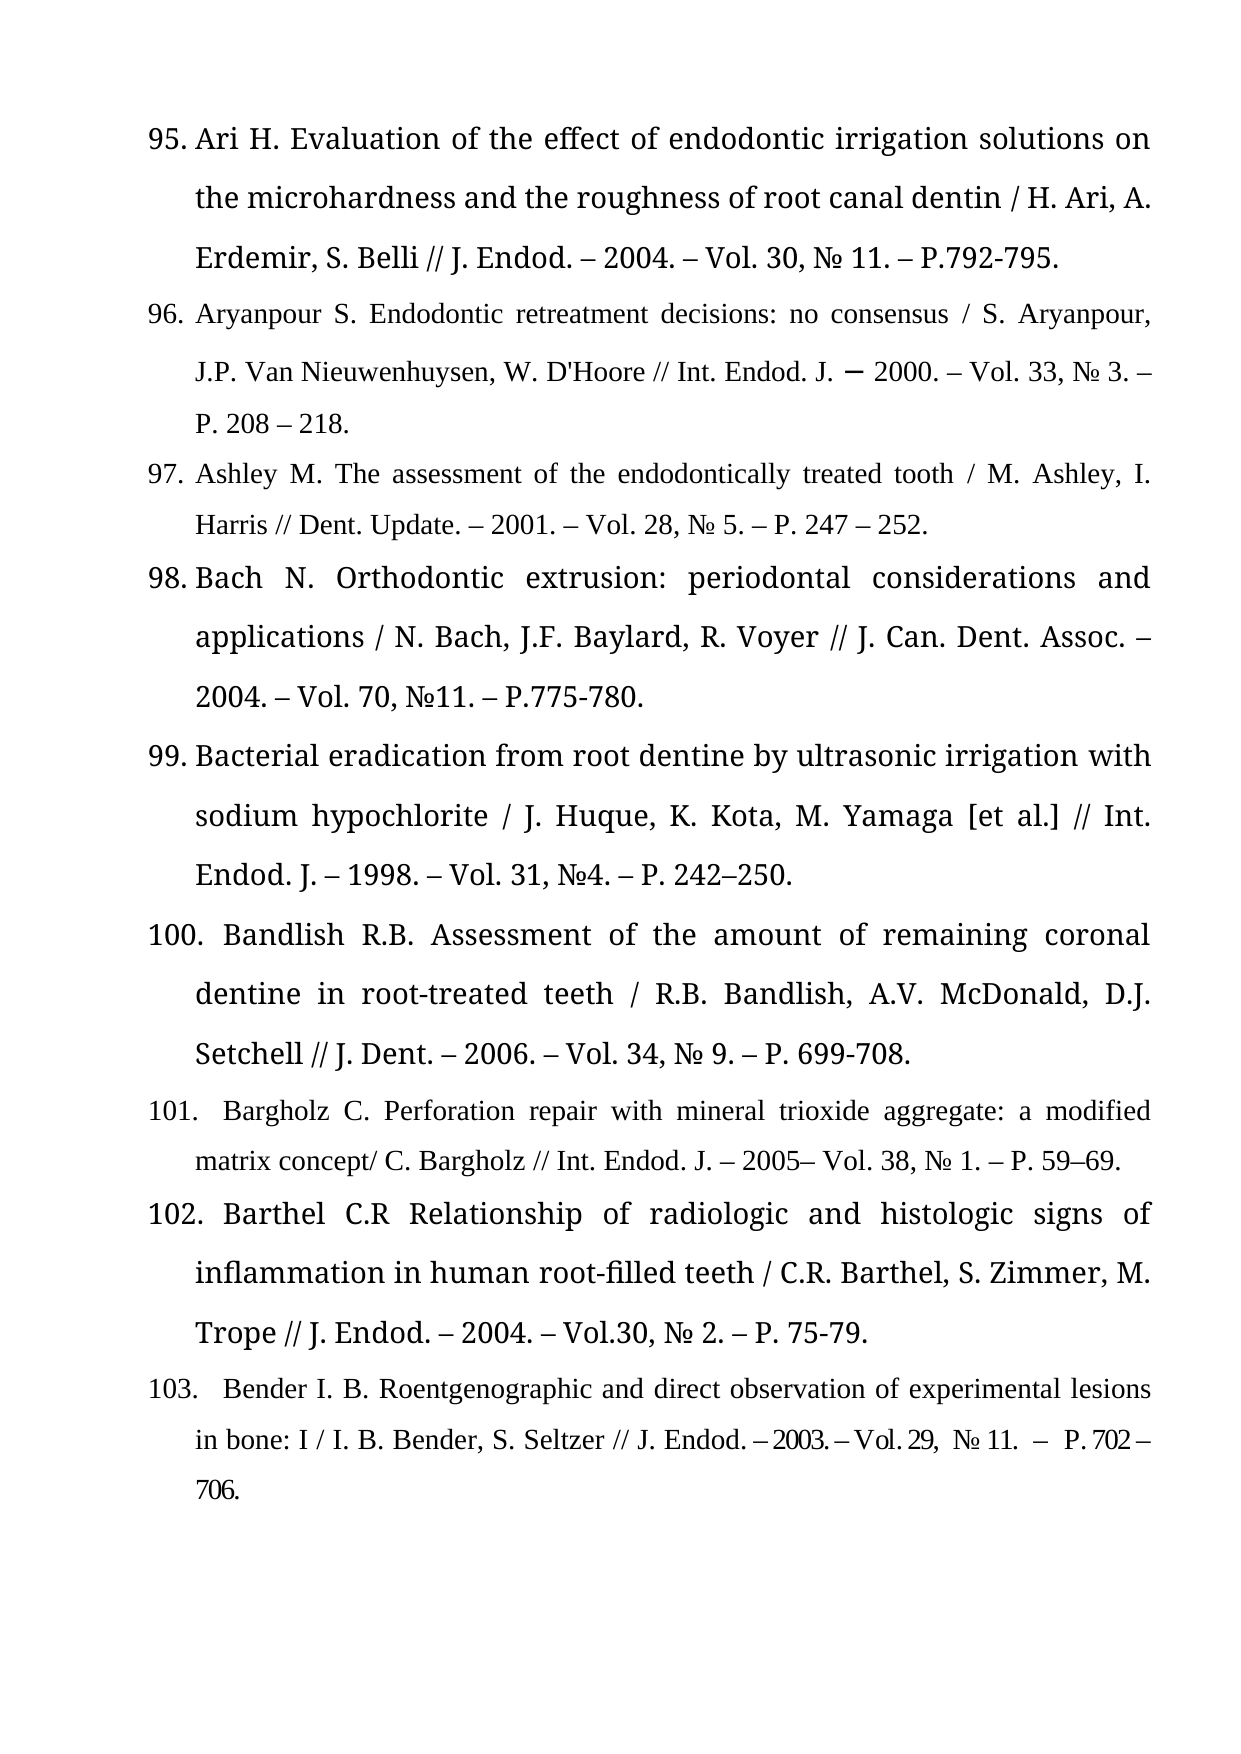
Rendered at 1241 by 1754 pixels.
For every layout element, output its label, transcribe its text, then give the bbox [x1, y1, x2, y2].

list Bandlish R.B. Assessment of the amount of remaining coronal dentine in root-treated teeth / R.B. Bandlish, A.V. McDonald, D.J. Setchell // J. Dent. – 2006. – Vol. 34, № 9. – P. 699-708. [148, 914, 1152, 1073]
list Aryanpour S. Endodontic retreatment decisions: no consensus / S. Aryanpour, J.P. Van Nieuwenhuysen, W. D'Hoore // Int. Endod. J. − 2000. – Vol. 33, № 3. – P. 208 – 218. [148, 297, 1152, 440]
list Bacterial eradication from root dentine by ultrasonic irrigation with sodium hypochlorite / J. Huque, K. Kota, M. Yamaga [et al.] // Int. Endod. J. – 1998. – Vol. 31, №4. – P. 242–250. [148, 736, 1152, 894]
list Bender I. B. Roentgenographic and direct observation of experimental lesions in bone: I / I. B. Bender, S. Seltzer // J. Endod. – 2003. – Vol. 29, № 11. – P. 702 – 706. [148, 1372, 1152, 1506]
list Bach N. Orthodontic extrusion: periodontal considerations and applications / N. Bach, J.F. Baylard, R. Voyer // J. Can. Dent. Assoc. – 2004. – Vol. 70, №11. – P.775-780. [148, 557, 1152, 716]
list Bargholz C. Perforation repair with mineral trioxide aggregate: a modified matrix concept/ C. Bargholz // Int. Endod. J. – 2005– Vol. 38, № 1. – P. 59–69. [148, 1093, 1152, 1176]
list Ashley M. The assessment of the endodontically treated tooth / M. Ashley, I. Harris // Dent. Update. – 2001. – Vol. 28, № 5. – P. 247 – 252. [148, 457, 1152, 541]
list Barthel C.R Relationship of radiologic and histologic signs of inflammation in human root-filled teeth / C.R. Barthel, S. Zimmer, M. Trope // J. Endod. – 2004. – Vol.30, № 2. – P. 75-79. [148, 1193, 1152, 1352]
list Ari H. Evaluation of the effect of endodontic irrigation solutions on the microhardness and the roughness of root canal dentin / H. Ari, A. Erdemir, S. Belli // J. Endod. – 2004. – Vol. 30, № 11. – P.792-795. [148, 118, 1152, 277]
